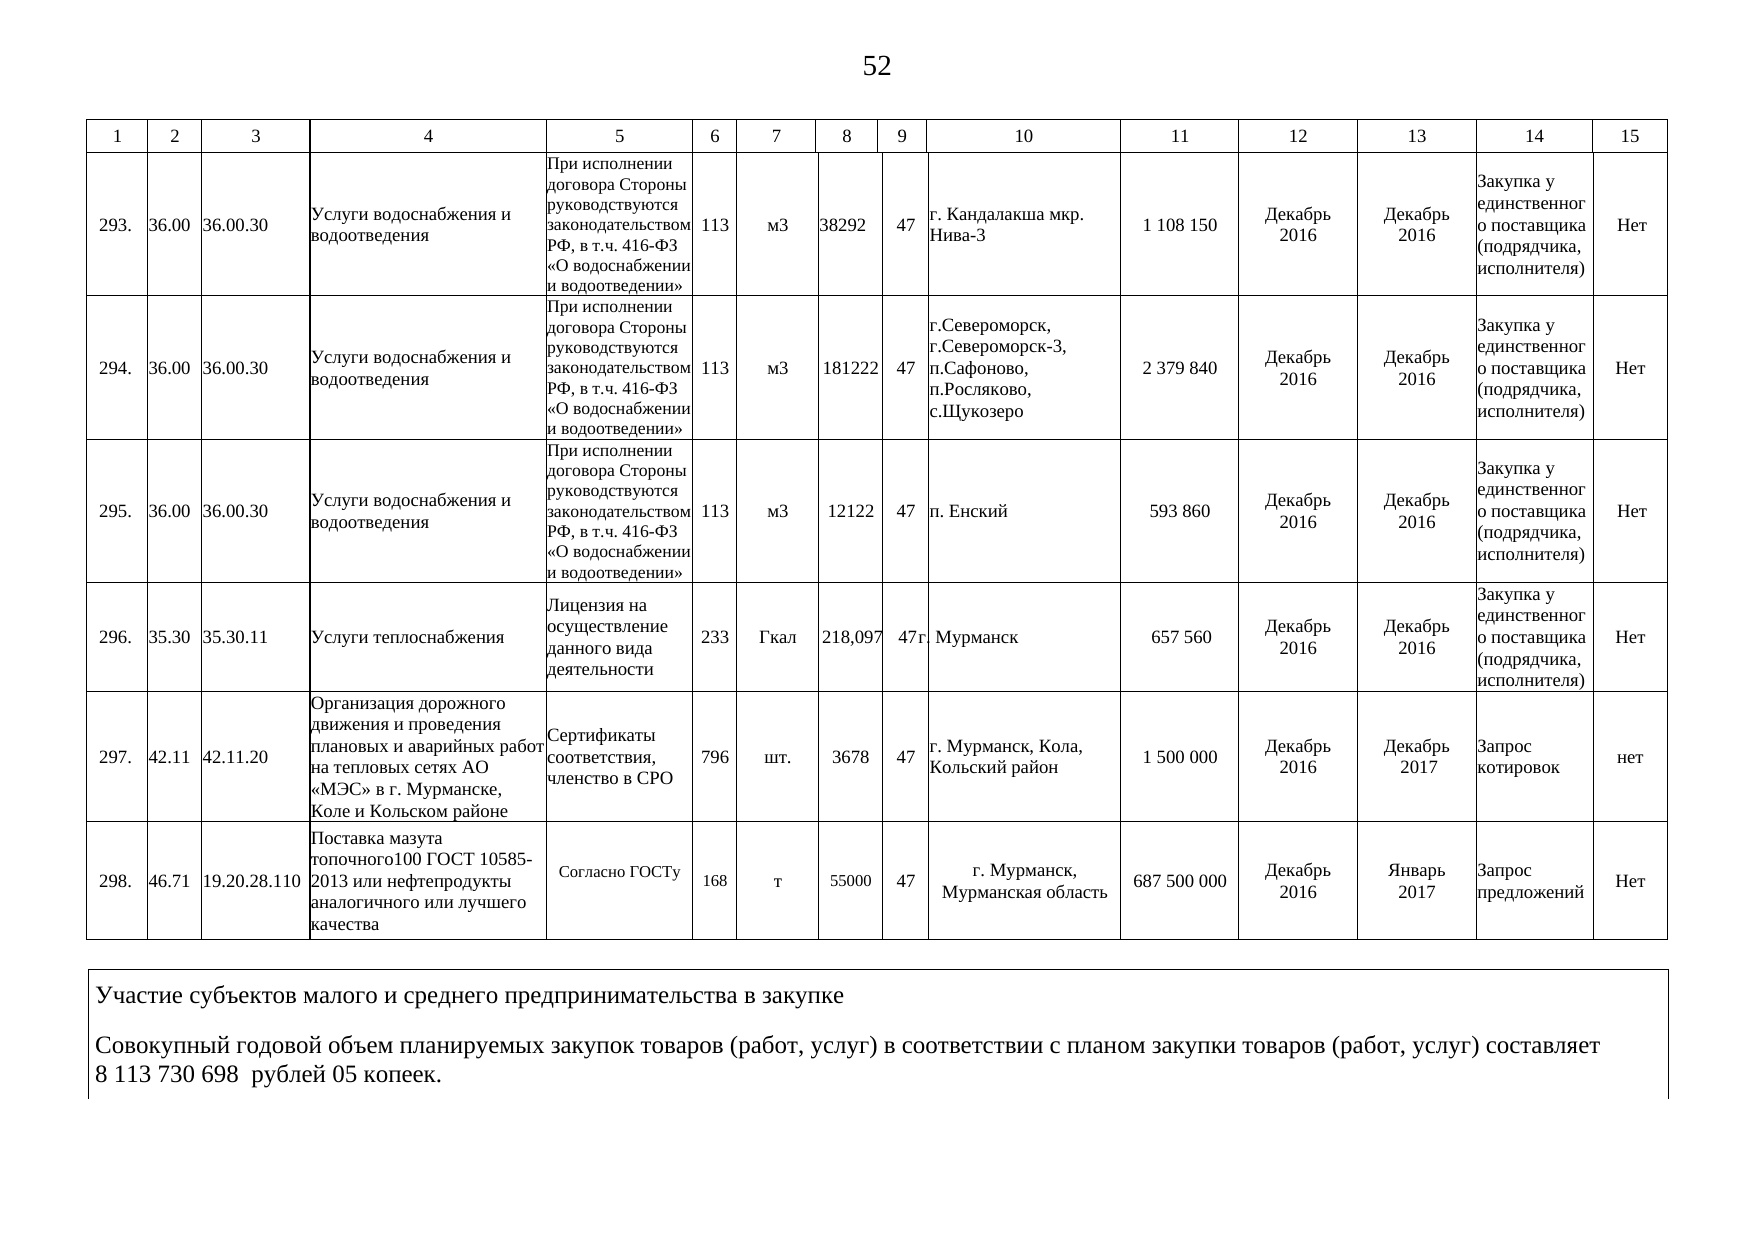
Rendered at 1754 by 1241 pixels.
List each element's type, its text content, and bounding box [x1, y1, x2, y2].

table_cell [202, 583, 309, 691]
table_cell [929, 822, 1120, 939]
table_header 15 [1593, 120, 1667, 152]
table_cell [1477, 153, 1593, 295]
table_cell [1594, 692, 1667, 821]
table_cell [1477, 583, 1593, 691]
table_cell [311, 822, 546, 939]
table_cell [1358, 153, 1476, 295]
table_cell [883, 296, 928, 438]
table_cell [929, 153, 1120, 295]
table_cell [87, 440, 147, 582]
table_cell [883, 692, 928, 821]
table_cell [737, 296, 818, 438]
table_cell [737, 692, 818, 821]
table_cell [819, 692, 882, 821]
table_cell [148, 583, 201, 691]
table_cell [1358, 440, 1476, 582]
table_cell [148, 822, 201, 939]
table_header 13 [1358, 120, 1476, 152]
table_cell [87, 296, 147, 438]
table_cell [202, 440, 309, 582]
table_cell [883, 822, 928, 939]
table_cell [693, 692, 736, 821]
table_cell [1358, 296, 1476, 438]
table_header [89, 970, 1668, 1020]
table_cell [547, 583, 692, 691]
table_header 1 [87, 120, 147, 152]
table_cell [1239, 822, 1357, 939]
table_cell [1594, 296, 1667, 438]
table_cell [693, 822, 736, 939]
table_header 8 [816, 120, 877, 152]
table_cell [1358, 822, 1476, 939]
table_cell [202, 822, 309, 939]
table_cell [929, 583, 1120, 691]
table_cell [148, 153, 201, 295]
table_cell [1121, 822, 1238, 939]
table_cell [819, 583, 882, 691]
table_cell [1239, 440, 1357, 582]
table_header 11 [1121, 120, 1238, 152]
table_header 7 [737, 120, 815, 152]
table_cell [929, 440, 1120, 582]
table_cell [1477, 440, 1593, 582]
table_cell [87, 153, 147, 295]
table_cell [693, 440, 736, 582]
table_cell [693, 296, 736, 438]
table_header 6 [693, 120, 736, 152]
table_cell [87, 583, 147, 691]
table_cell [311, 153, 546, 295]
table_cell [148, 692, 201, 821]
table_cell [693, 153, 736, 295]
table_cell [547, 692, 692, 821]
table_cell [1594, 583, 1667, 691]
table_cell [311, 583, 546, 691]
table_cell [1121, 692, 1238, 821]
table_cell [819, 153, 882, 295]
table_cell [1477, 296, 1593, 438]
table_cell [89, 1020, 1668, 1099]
table_header 2 [148, 120, 201, 152]
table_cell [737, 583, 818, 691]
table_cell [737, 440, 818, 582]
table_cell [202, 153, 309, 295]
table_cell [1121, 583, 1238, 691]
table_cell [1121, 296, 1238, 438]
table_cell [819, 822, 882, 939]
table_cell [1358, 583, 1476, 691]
table_header 4 [311, 120, 546, 152]
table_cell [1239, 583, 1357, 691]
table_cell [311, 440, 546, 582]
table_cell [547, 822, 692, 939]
table_header 14 [1477, 120, 1592, 152]
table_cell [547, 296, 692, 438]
table_header 9 [878, 120, 926, 152]
table_header 5 [547, 120, 692, 152]
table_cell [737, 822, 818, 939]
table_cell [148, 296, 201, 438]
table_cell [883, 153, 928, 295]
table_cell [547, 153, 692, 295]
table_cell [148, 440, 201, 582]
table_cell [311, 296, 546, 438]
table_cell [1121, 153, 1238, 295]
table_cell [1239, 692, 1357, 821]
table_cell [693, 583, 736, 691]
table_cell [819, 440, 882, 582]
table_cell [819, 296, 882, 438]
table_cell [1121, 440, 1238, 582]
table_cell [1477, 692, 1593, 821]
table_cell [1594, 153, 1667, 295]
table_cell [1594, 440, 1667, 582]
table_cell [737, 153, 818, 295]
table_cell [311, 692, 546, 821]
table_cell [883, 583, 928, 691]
table_header 3 [202, 120, 309, 152]
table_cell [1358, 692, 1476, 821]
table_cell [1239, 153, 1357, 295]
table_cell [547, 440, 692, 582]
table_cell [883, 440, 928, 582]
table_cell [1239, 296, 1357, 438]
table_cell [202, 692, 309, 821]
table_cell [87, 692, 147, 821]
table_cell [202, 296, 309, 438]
table_header 10 [927, 120, 1120, 152]
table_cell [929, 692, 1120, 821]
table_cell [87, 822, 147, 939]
table_header 12 [1239, 120, 1357, 152]
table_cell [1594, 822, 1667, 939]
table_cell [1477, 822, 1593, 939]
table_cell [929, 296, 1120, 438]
